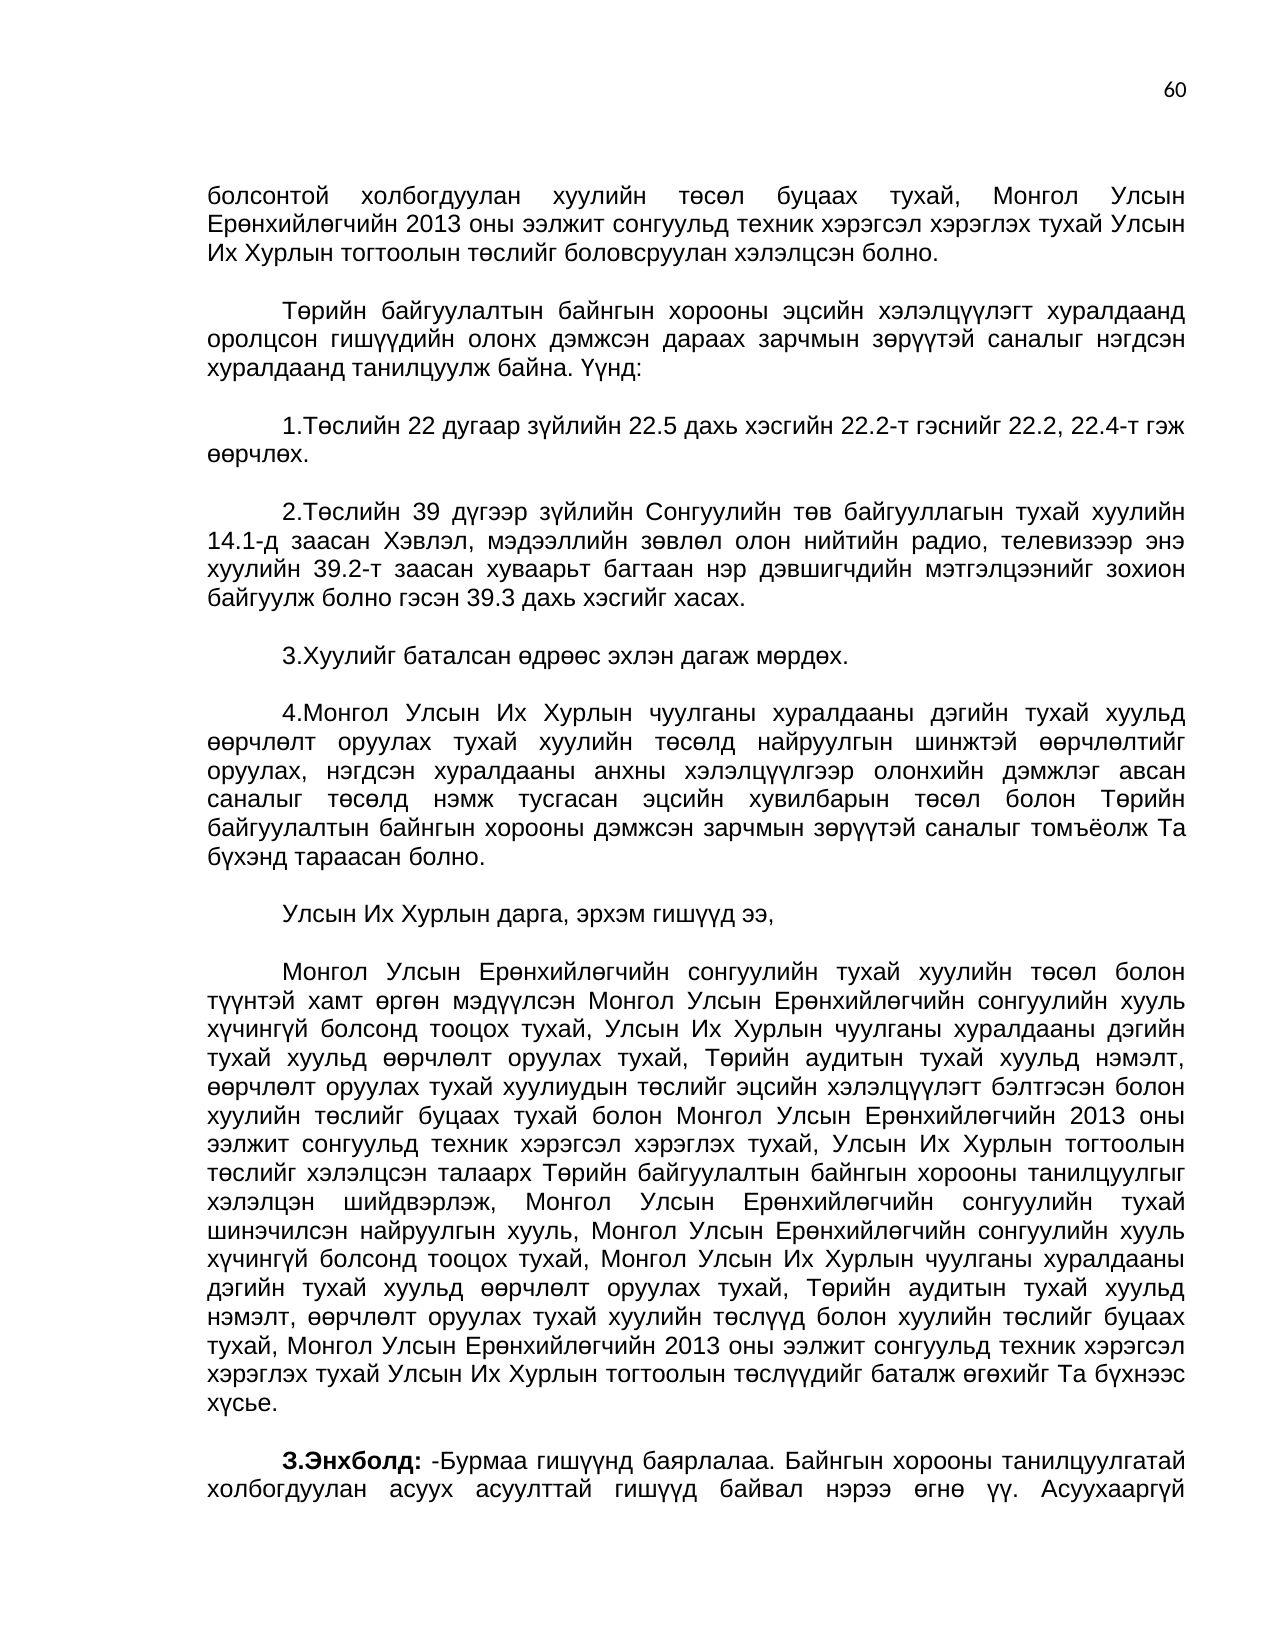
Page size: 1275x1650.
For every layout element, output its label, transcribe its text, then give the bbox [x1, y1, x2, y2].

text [207, 1446, 1186, 1503]
text 4.Монгол Улсын Их Хурлын чуулганы хуралдааны дэгийн тухай хуульд өөрчлөлт оруулах тухай хуулийн төсөлд найруулгын шинжтэй өөрчлөлтийг оруулах, нэгдсэн хуралдааны анхны хэлэлцүүлгээр олонхийн дэмжлэг авсан саналыг төсөлд нэмж тусгасан эцсийн хувилбарын төсөл болон Төрийн байгуулалтын байнгын хорооны дэмжсэн зарчмын зөрүүтэй саналыг томъёолж Та бүхэнд тараасан болно. [207, 698, 1186, 871]
text Монгол Улсын Ерөнхийлөгчийн сонгуулийн тухай хуулийн төсөл болон түүнтэй хамт өргөн мэдүүлсэн Монгол Улсын Ерөнхийлөгчийн сонгуулийн хууль хүчингүй болсонд тооцох тухай, Улсын Их Хурлын чуулганы хуралдааны дэгийн тухай хуульд өөрчлөлт оруулах тухай, Төрийн аудитын тухай хуульд нэмэлт, өөрчлөлт оруулах тухай хуулиудын төслийг эцсийн хэлэлцүүлэгт бэлтгэсэн болон хуулийн төслийг буцаах тухай болон Монгол Улсын Ерөнхийлөгчийн 2013 оны ээлжит сонгуульд техник хэрэгсэл хэрэглэх тухай, Улсын Их Хурлын тогтоолын төслийг хэлэлцсэн талаарх Төрийн байгуулалтын байнгын хорооны танилцуулгыг хэлэлцэн шийдвэрлэж, Монгол Улсын Ерөнхийлөгчийн сонгуулийн тухай шинэчилсэн найруулгын хууль, Монгол Улсын Ерөнхийлөгчийн сонгуулийн хууль хүчингүй болсонд тооцох тухай, Монгол Улсын Их Хурлын чуулганы хуралдааны дэгийн тухай хуульд өөрчлөлт оруулах тухай, Төрийн аудитын тухай хуульд нэмэлт, өөрчлөлт оруулах тухай хуулийн төслүүд болон хуулийн төслийг буцаах тухай, Монгол Улсын Ерөнхийлөгчийн 2013 оны ээлжит сонгуульд техник хэрэгсэл хэрэглэх тухай Улсын Их Хурлын тогтоолын төслүүдийг баталж өгөхийг Та бүхнээс хүсье. [207, 957, 1186, 1417]
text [207, 181, 1186, 267]
text 1.Төслийн 22 дугаар зүйлийн 22.5 дахь хэсгийн 22.2-т гэснийг 22.2, 22.4-т гэж өөрчлөх. [207, 411, 1186, 468]
text 3.Хуулийг баталсан өдрөөс эхлэн дагаж мөрдөх. [207, 641, 1186, 669]
text Төрийн байгуулалтын байнгын хорооны эцсийн хэлэлцүүлэгт хуралдаанд оролцсон гишүүдийн олонх дэмжсэн дараах зарчмын зөрүүтэй саналыг нэгдсэн хуралдаанд танилцуулж байна. Үүнд: [207, 296, 1186, 382]
text 2.Төслийн 39 дүгээр зүйлийн Сонгуулийн төв байгууллагын тухай хуулийн 14.1-д заасан Хэвлэл, мэдээллийн зөвлөл олон нийтийн радио, телевизээр энэ хуулийн 39.2-т заасан хуваарьт багтаан нэр дэвшигчдийн мэтгэлцээнийг зохион байгуулж болно гэсэн 39.3 дахь хэсгийг хасах. [207, 497, 1186, 612]
text Улсын Их Хурлын дарга, эрхэм гишүүд ээ, [207, 899, 1186, 928]
